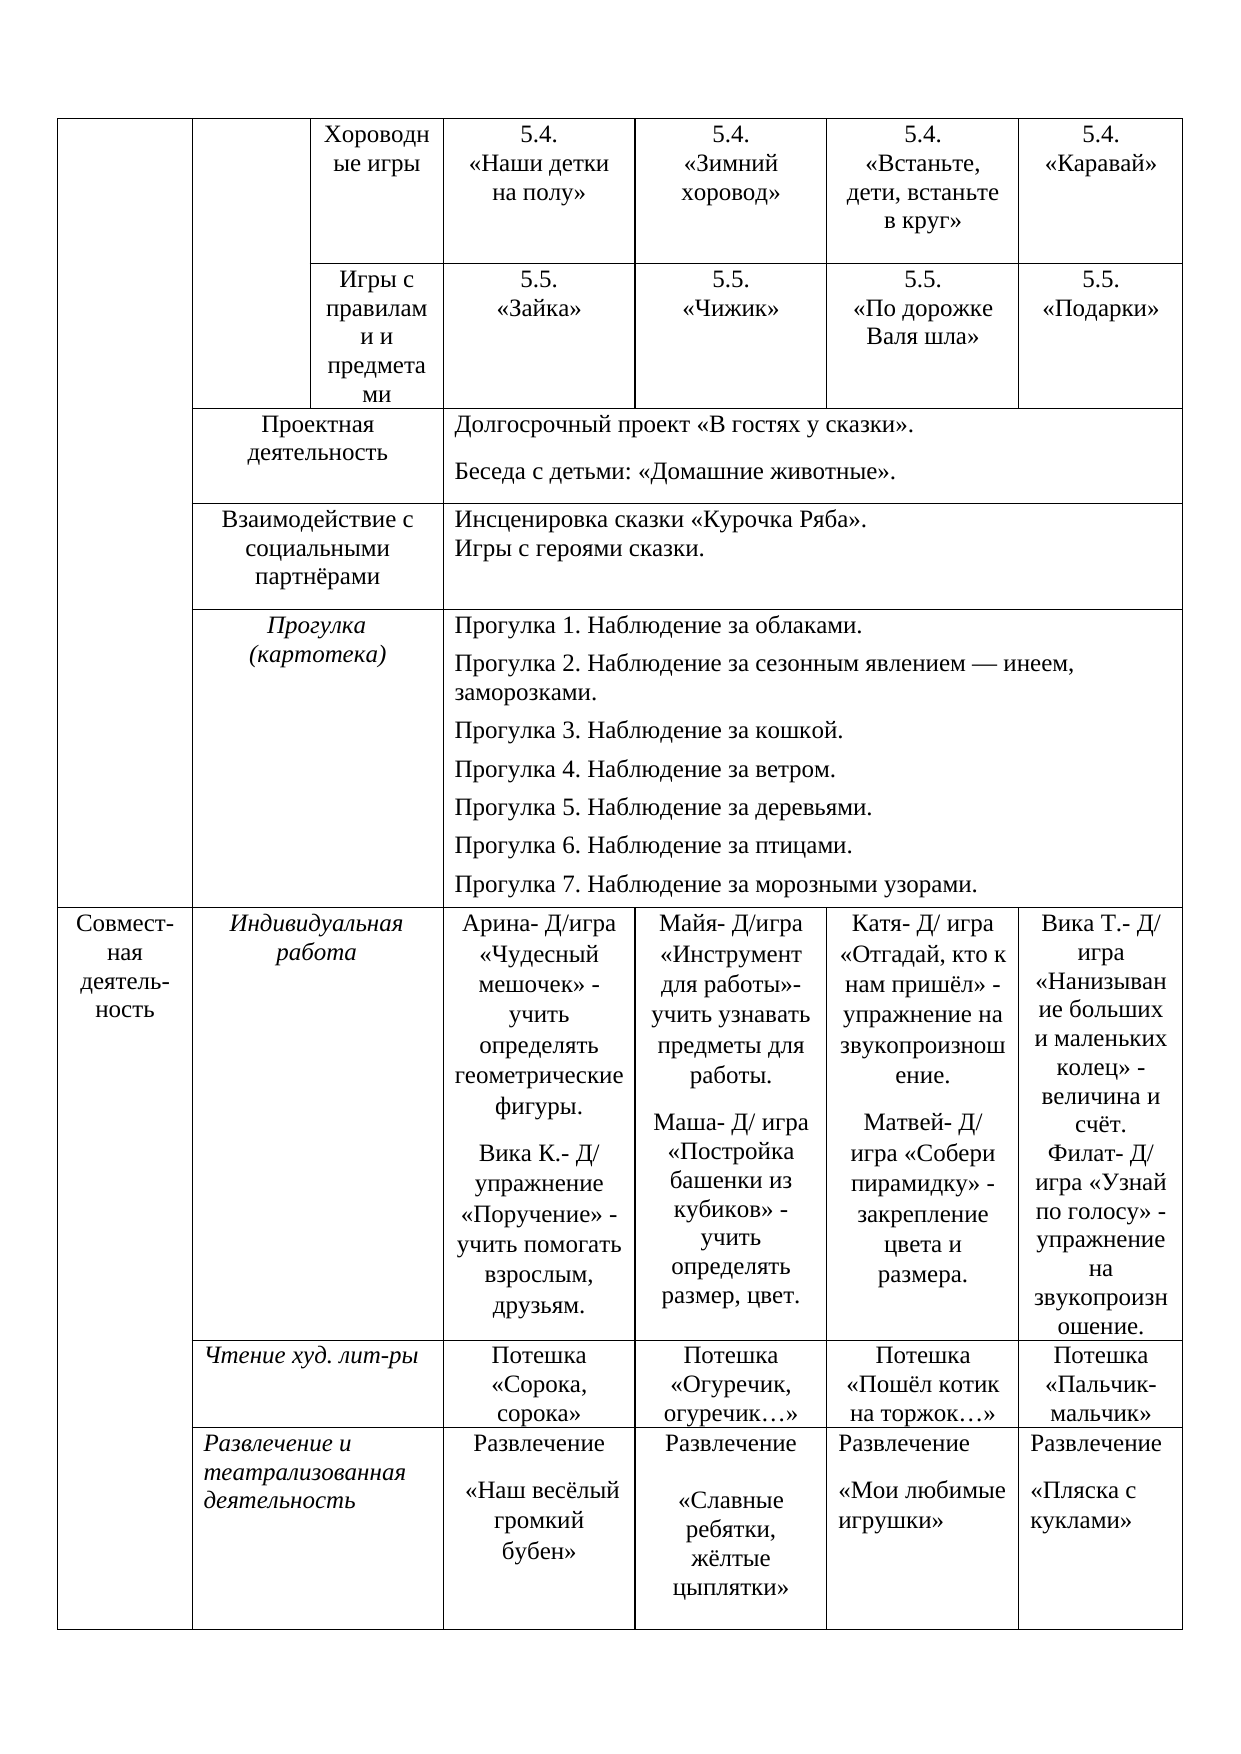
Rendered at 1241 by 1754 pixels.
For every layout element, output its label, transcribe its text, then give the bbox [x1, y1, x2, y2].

table_cell Арина- Д/игра «Чудесный мешочек» - учить определять геометрические фигуры. Вика К.- Д/ упражнение «Поручение» -учить помогать взрослым, друзьям. [444, 908, 634, 1339]
table_cell Развлечение «Мои любимые игрушки» [827, 1428, 1018, 1629]
table_cell Долгосрочный проект «В гостях у сказки». Беседа с детьми: «Домашние животные». [444, 409, 1182, 503]
table_cell 5.4. «Зимний хоровод» [636, 119, 826, 263]
table_cell 5.4. «Каравай» [1019, 119, 1182, 263]
table_cell Развлечение «Наш весёлый громкий бубен» [444, 1428, 634, 1629]
table_cell 5.5. «Зайка» [444, 264, 634, 408]
table_cell Вика Т.- Д/ игра «Нанизывание больших и маленьких колец» - величина и счёт. Филат- Д/ игра «Узнай по голосу» - упражнение на звукопроизношение. [1019, 908, 1182, 1339]
table_cell Игры с правилами и предметами [311, 264, 443, 408]
table_cell Майя- Д/игра «Инструмент для работы»- учить узнавать предметы для работы. Маша- Д/ игра «Постройка башенки из кубиков» - учить определять размер, цвет. [636, 908, 826, 1339]
table_cell Прогулка (картотека) [193, 610, 443, 907]
table_cell 5.4. «Наши детки на полу» [444, 119, 634, 263]
table_cell Развлечение и театрализованная деятельность [193, 1428, 443, 1629]
table_cell Совмест- ная деятель- ность [58, 908, 192, 1629]
table_cell 5.5. «По дорожке Валя шла» [827, 264, 1018, 408]
table_cell 5.5. «Чижик» [636, 264, 826, 408]
table_cell Развлечение «Пляска с куклами» [1019, 1428, 1182, 1629]
table_cell Потешка «Пальчик-мальчик» [1019, 1341, 1182, 1427]
table_cell Развлечение «Славные ребятки, жёлтые цыплятки» [636, 1428, 826, 1629]
table_cell Хороводные игры [311, 119, 443, 263]
table_cell 5.5. «Подарки» [1019, 264, 1182, 408]
table_cell Потешка «Огуречик, огуречик…» [636, 1341, 826, 1427]
table_cell Индивидуальная работа [193, 908, 443, 1339]
table_cell Прогулка 1. Наблюдение за облаками. Прогулка 2. Наблюдение за сезонным явлением — инеем, заморозками. Прогулка 3. Наблюдение за кошкой. Прогулка 4. Наблюдение за ветром. Прогулка 5. Наблюдение за деревьями. Прогулка 6. Наблюдение за птицами. Прогулка 7. Наблюдение за морозными узорами. [444, 610, 1182, 907]
table_cell 5.4. «Встаньте, дети, встаньте в круг» [827, 119, 1018, 263]
table_cell Чтение худ. лит-ры [193, 1341, 443, 1427]
table_cell Потешка «Пошёл котик на торжок…» [827, 1341, 1018, 1427]
table_cell Инсценировка сказки «Курочка Ряба». Игры с героями сказки. [444, 504, 1182, 609]
table_cell Проектная деятельность [193, 409, 443, 503]
table_cell Катя- Д/ игра «Отгадай, кто к нам пришёл» - упражнение на звукопроизношение. Матвей- Д/ игра «Собери пирамидку» -закрепление цвета и размера. [827, 908, 1018, 1339]
table_cell Потешка «Сорока, сорока» [444, 1341, 634, 1427]
table_cell Взаимодействие с социальными партнёрами [193, 504, 443, 609]
